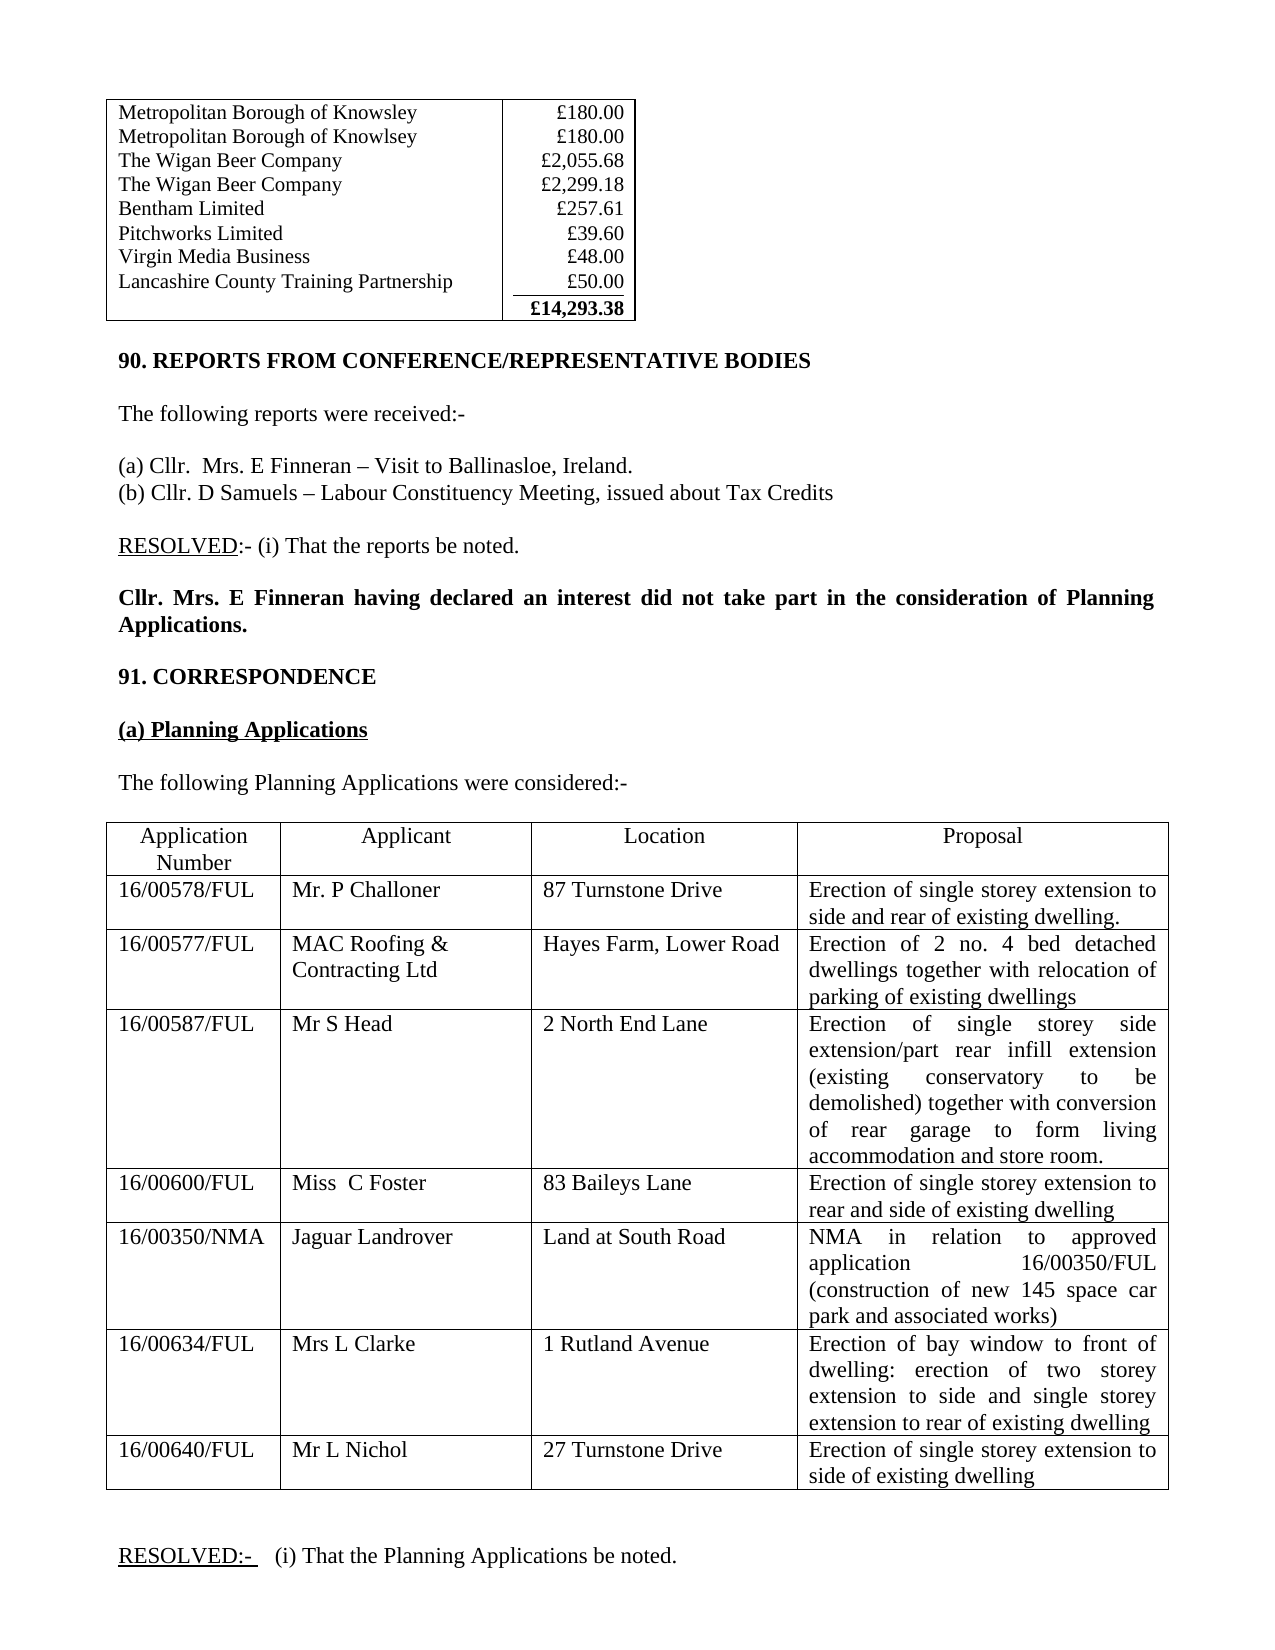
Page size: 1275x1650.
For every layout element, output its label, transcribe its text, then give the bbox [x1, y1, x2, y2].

text (a) Cllr. Mrs. E Finneran – Visit to Ballinasloe, Ireland. [118, 453, 1157, 479]
table_cell 2 North End Lane [532, 1010, 797, 1168]
table_cell Miss C Foster [281, 1169, 531, 1222]
table_cell Erection of single storey extension to rear and side of existing dwelling [798, 1169, 1168, 1222]
table_cell Mr. P Challoner [281, 876, 531, 929]
table_cell Erection of bay window to front of dwelling: erection of two storey extension to side and single storey extension to rear of existing dwelling [798, 1330, 1168, 1435]
table_header Applicant [281, 823, 531, 875]
table_header Proposal [798, 823, 1168, 875]
text RESOLVED:- (i) That the reports be noted. [118, 532, 1157, 558]
table_cell Erection of single storey side extension/part rear infill extension (existing conservatory to be demolished) together with conversion of rear garage to form living accommodation and store room. [798, 1010, 1168, 1168]
text (b) Cllr. D Samuels – Labour Constituency Meeting, issued about Tax Credits [118, 479, 1157, 505]
table_cell 87 Turnstone Drive [532, 876, 797, 929]
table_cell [503, 100, 634, 320]
table_cell 16/00600/FUL [107, 1169, 280, 1222]
table_cell Mr L Nichol [281, 1436, 531, 1489]
table_cell Erection of single storey extension to side and rear of existing dwelling. [798, 876, 1168, 929]
table_cell 1 Rutland Avenue [532, 1330, 797, 1435]
table_cell MAC Roofing & Contracting Ltd [281, 930, 531, 1009]
table_cell NMA in relation to approved application 16/00350/FUL (construction of new 145 space car park and associated works) [798, 1223, 1168, 1328]
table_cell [107, 100, 502, 320]
table_cell 16/00640/FUL [107, 1436, 280, 1489]
table_cell 16/00578/FUL [107, 876, 280, 929]
table_cell Erection of single storey extension to side of existing dwelling [798, 1436, 1168, 1489]
table_cell Hayes Farm, Lower Road [532, 930, 797, 1009]
table_cell 16/00350/NMA [107, 1223, 280, 1328]
table_cell 83 Baileys Lane [532, 1169, 797, 1222]
table_cell 27 Turnstone Drive [532, 1436, 797, 1489]
text The following Planning Applications were considered:- [118, 769, 1157, 795]
table_cell 16/00634/FUL [107, 1330, 280, 1435]
table_cell Jaguar Landrover [281, 1223, 531, 1328]
table_cell Land at South Road [532, 1223, 797, 1328]
table_cell 16/00577/FUL [107, 930, 280, 1009]
text Cllr. Mrs. E Finneran having declared an interest did not take part in the consideration of Planning Applications. [118, 584, 1157, 637]
table_cell 16/00587/FUL [107, 1010, 280, 1168]
text (a) Planning Applications [118, 716, 1157, 742]
text 90. REPORTS FROM CONFERENCE/REPRESENTATIVE BODIES [118, 347, 1157, 373]
table_header Application Number [107, 823, 280, 875]
text RESOLVED:- (i) That the Planning Applications be noted. [118, 1542, 1157, 1569]
table_cell Mr S Head [281, 1010, 531, 1168]
text 91. CORRESPONDENCE [118, 663, 1157, 690]
table_cell Erection of 2 no. 4 bed detached dwellings together with relocation of parking of existing dwellings [798, 930, 1168, 1009]
table_header Location [532, 823, 797, 875]
text The following reports were received:- [118, 400, 1157, 426]
table_cell Mrs L Clarke [281, 1330, 531, 1435]
